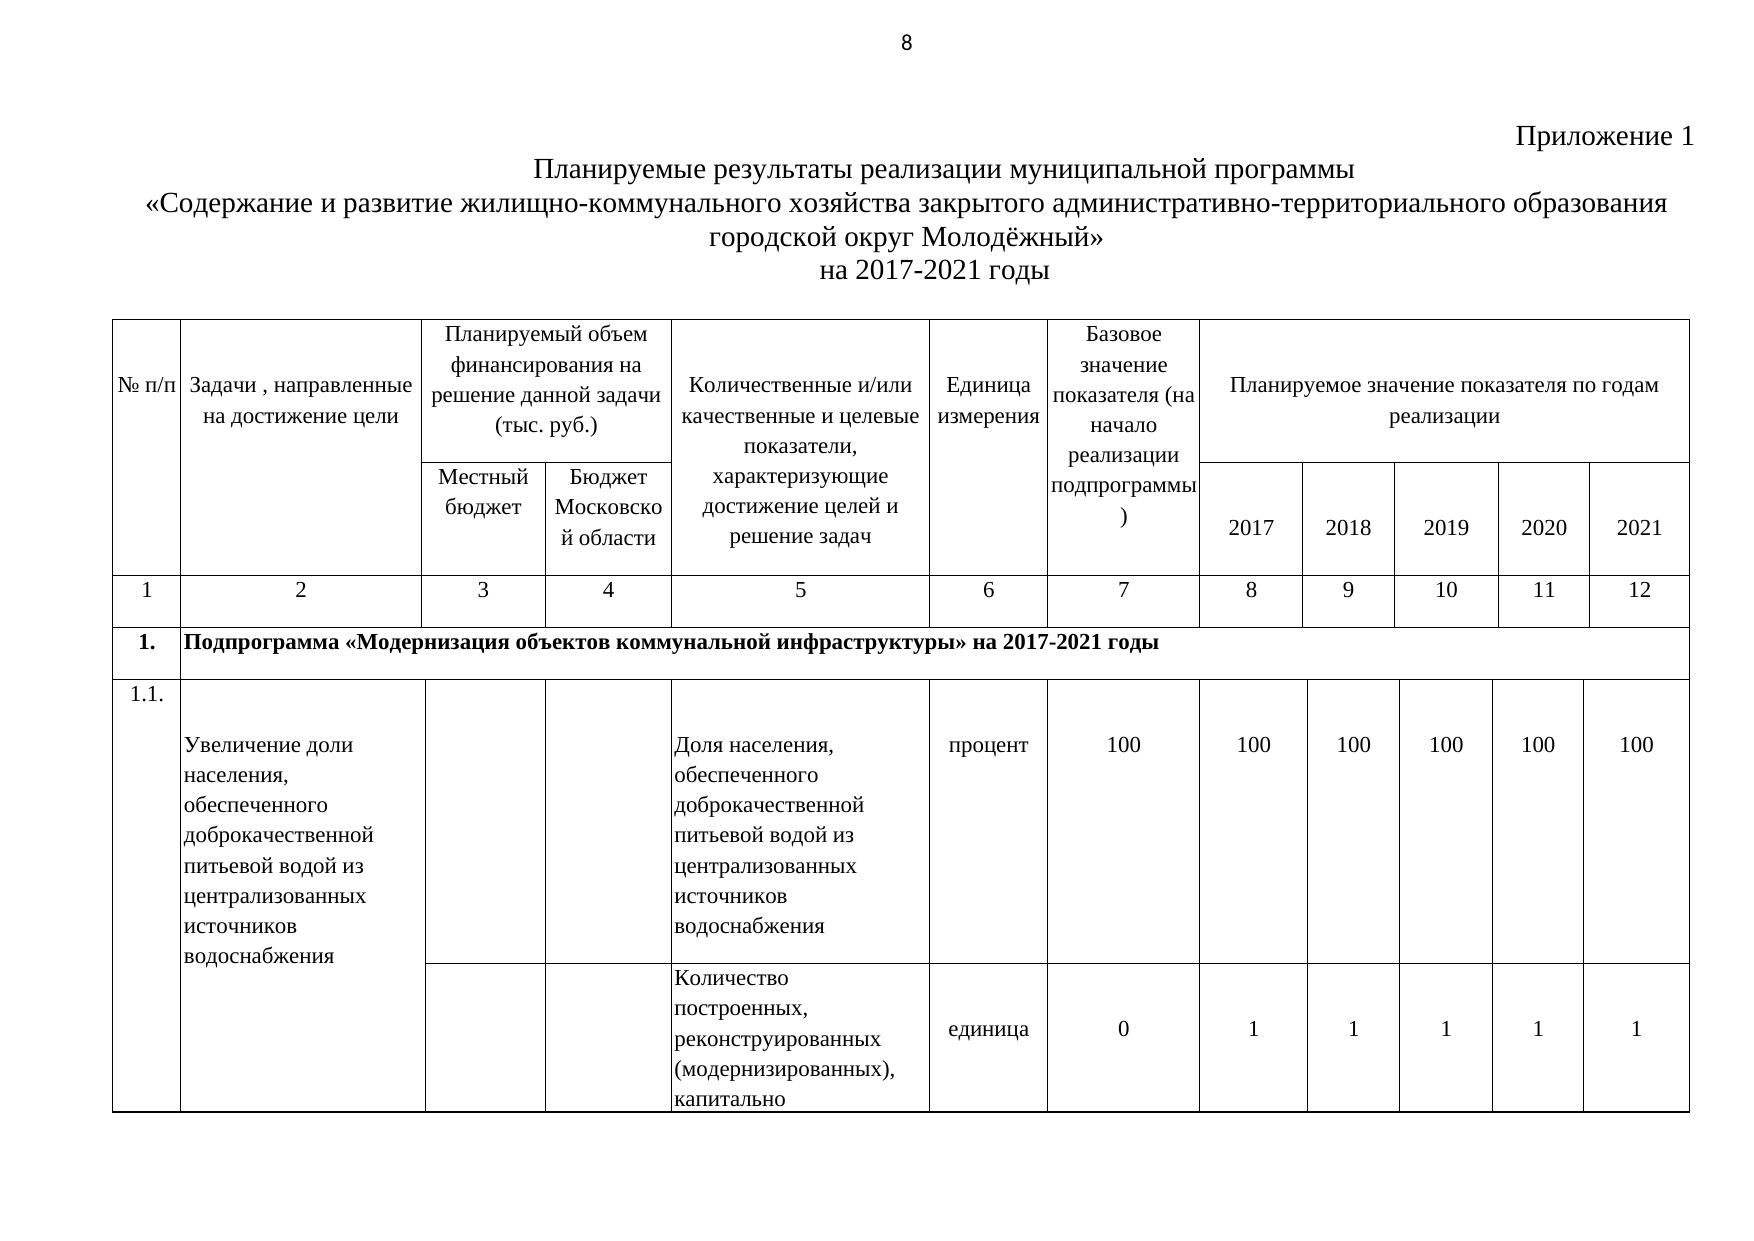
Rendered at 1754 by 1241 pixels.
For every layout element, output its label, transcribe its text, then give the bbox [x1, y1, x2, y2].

table_cell процент [930, 680, 1047, 963]
text на 2017-2021 годы [118, 252, 1695, 286]
text Приложение 1 [193, 118, 1695, 152]
table_cell 5 [672, 576, 929, 627]
table_cell 2020 [1499, 463, 1589, 574]
table_header Планируемое значение показателя по годам реализации [1200, 320, 1689, 462]
table_cell 12 [1590, 576, 1689, 627]
table_cell 100 [1048, 680, 1199, 963]
table_header Количественные и/или качественные и целевые показатели, характеризующие достижение целей и решение задач [672, 320, 929, 574]
table_cell 3 [422, 576, 545, 627]
table_header № п/п [113, 320, 180, 574]
text Планируемые результаты реализации муниципальной программы [193, 152, 1695, 185]
table_cell 1.1. [113, 680, 180, 1111]
table_cell 100 [1200, 680, 1307, 963]
table_header Планируемый объем финансирования на решение данной задачи (тыс. руб.) [422, 320, 671, 462]
table_cell Местный бюджет [422, 463, 545, 574]
table_cell 1. [113, 628, 180, 679]
table_cell 2021 [1590, 463, 1689, 574]
table_header Задачи , направленные на достижение цели [181, 320, 421, 574]
table_header Единица измерения [930, 320, 1047, 574]
table_cell 1 [113, 576, 180, 627]
table_cell 10 [1395, 576, 1498, 627]
table_cell Увеличение доли населения, обеспеченного доброкачественной питьевой водой из централизованных источников водоснабжения [181, 680, 425, 1111]
text «Содержание и развитие жилищно-коммунального хозяйства закрытого административно-территориального образования городской округ Молодёжный» [118, 185, 1695, 252]
table_cell 7 [1048, 576, 1199, 627]
table_cell 1 [1584, 964, 1689, 1111]
table_cell 2017 [1200, 463, 1302, 574]
table_cell 2019 [1395, 463, 1498, 574]
table_cell 6 [930, 576, 1047, 627]
table_cell 100 [1584, 680, 1689, 963]
table_cell единица [930, 964, 1047, 1111]
table_cell 9 [1303, 576, 1394, 627]
table_cell 100 [1400, 680, 1492, 963]
table_cell [426, 964, 545, 1111]
table_cell Бюджет Московской области [546, 463, 671, 574]
table_cell Подпрограмма «Модернизация объектов коммунальной инфраструктуры» на 2017-2021 годы [181, 628, 1689, 679]
table_cell 1 [1493, 964, 1583, 1111]
table_cell 8 [1200, 576, 1302, 627]
table_cell 100 [1493, 680, 1583, 963]
table_cell 0 [1048, 964, 1199, 1111]
table_header Базовое значение показателя (на начало реализации подпрограммы) [1048, 320, 1199, 574]
table_cell 1 [1400, 964, 1492, 1111]
table_cell 11 [1499, 576, 1589, 627]
table_cell [546, 680, 671, 963]
table_cell [546, 964, 671, 1111]
table_cell 4 [546, 576, 671, 627]
table_cell Доля населения, обеспеченного доброкачественной питьевой водой из централизованных источников водоснабжения [672, 680, 929, 963]
table_cell 1 [1200, 964, 1307, 1111]
table_cell 100 [1308, 680, 1399, 963]
table_cell 2 [181, 576, 421, 627]
table_cell 2018 [1303, 463, 1394, 574]
table_cell [426, 680, 545, 963]
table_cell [672, 964, 929, 1111]
table_cell 1 [1308, 964, 1399, 1111]
